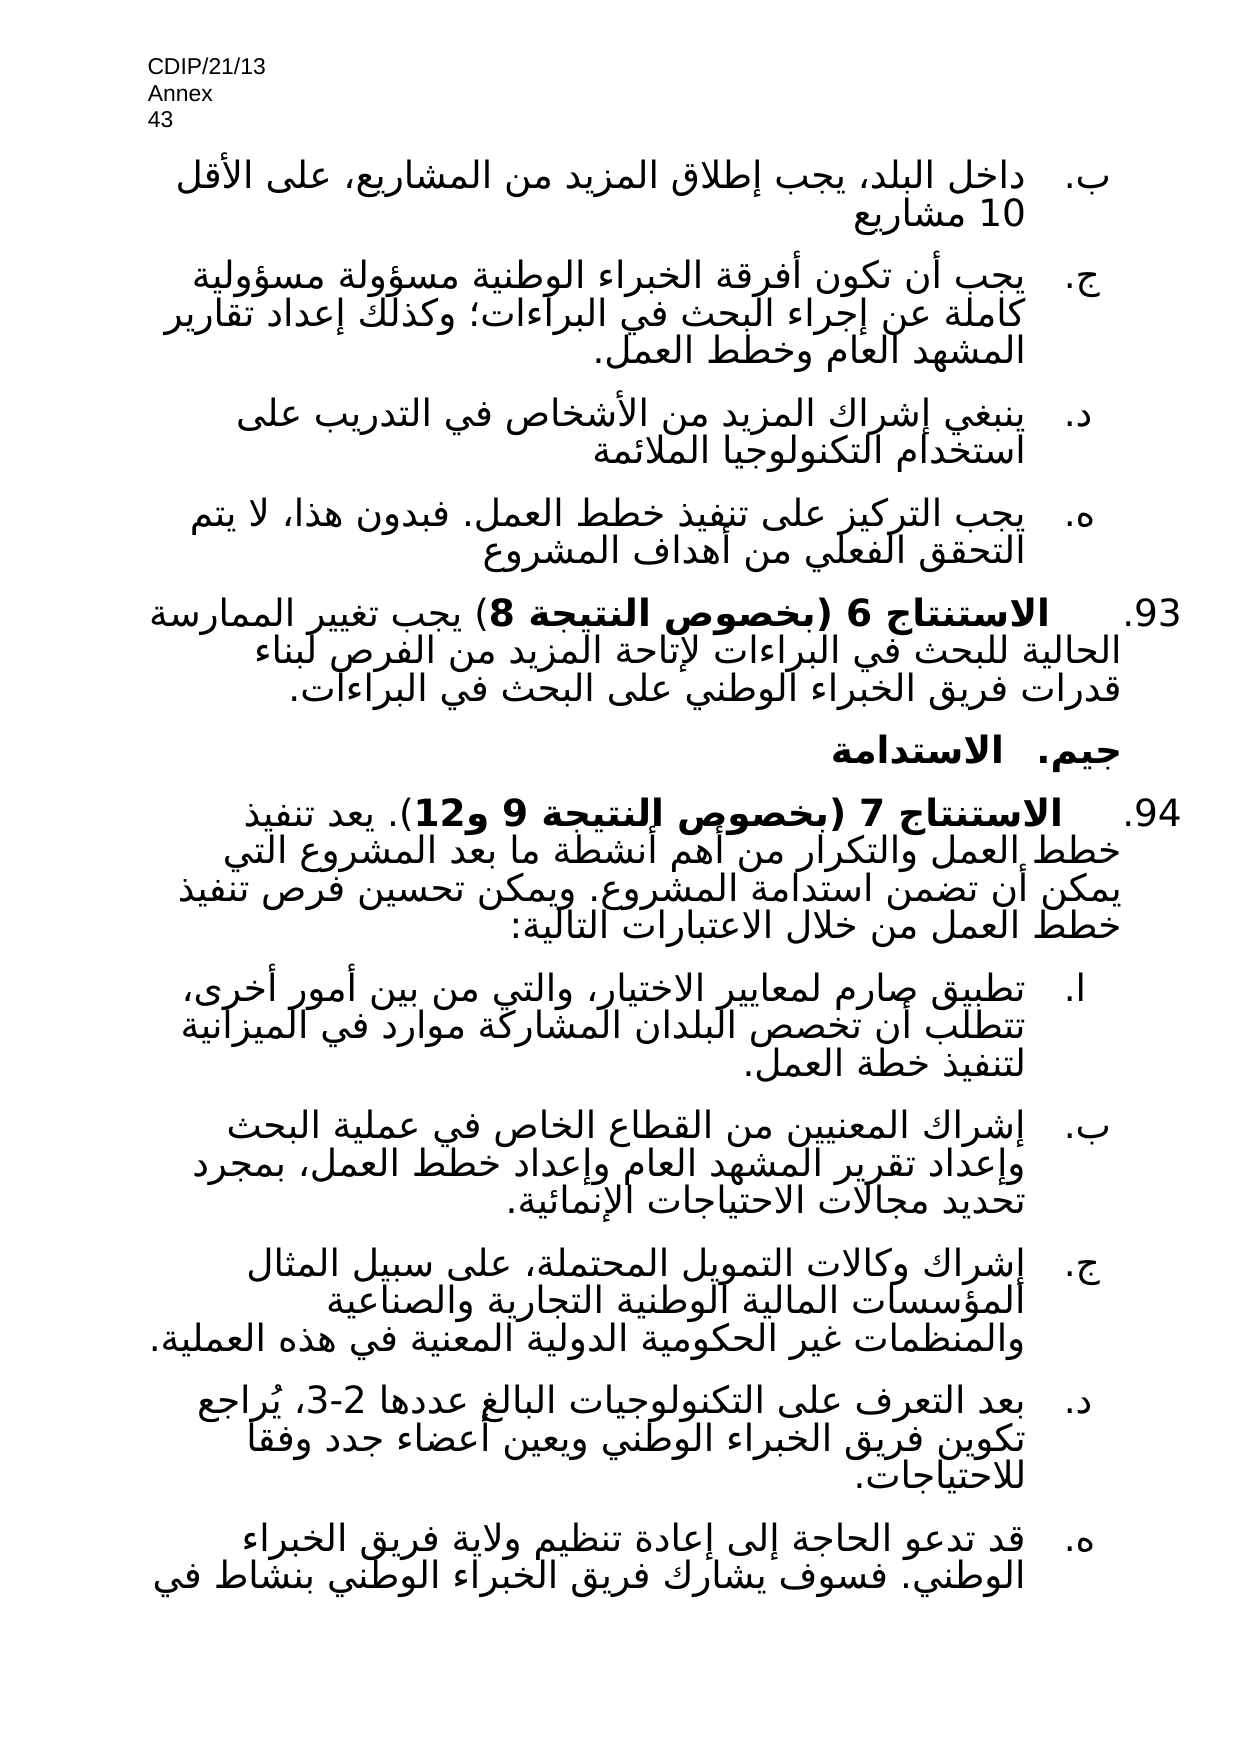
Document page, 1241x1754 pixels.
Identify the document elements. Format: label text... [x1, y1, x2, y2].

list تطبيق صارم لمعايير الاختيار، والتي من بين أمور أخرى، تتطلب أن تخصص البلدان المشاركة موارد في الميزانية لتنفيذ خطة العمل. [148, 971, 1063, 1083]
list داخل البلد، يجب إطلاق المزيد من المشاريع، على الأقل 10 مشاريع [148, 158, 1063, 233]
list الاستنتاج 6 (بخصوص النتيجة 8) يجب تغيير الممارسة الحالية للبحث في البراءات لإتاحة المزيد من الفرص لبناء قدرات فريق الخبراء الوطني على البحث في البراءات. [148, 596, 1122, 708]
list إشراك المعنيين من القطاع الخاص في عملية البحث وإعداد تقرير المشهد العام وإعداد خطط العمل، بمجرد تحديد مجالات الاحتياجات الإنمائية. [148, 1108, 1063, 1221]
list الاستنتاج 7 (بخصوص النتيجة 9 و12). يعد تنفيذ خطط العمل والتكرار من أهم أنشطة ما بعد المشروع التي يمكن أن تضمن استدامة المشروع. ويمكن تحسين فرص تنفيذ خطط العمل من خلال الاعتبارات التالية: [148, 796, 1122, 946]
list يجب أن تكون أفرقة الخبراء الوطنية مسؤولة مسؤولية كاملة عن إجراء البحث في البراءات؛ وكذلك إعداد تقارير المشهد العام وخطط العمل. [148, 258, 1063, 371]
list إشراك وكالات التمويل المحتملة، على سبيل المثال المؤسسات المالية الوطنية التجارية والصناعية والمنظمات غير الحكومية الدولية المعنية في هذه العملية. [148, 1246, 1063, 1358]
list يجب التركيز على تنفيذ خطط العمل. فبدون هذا، لا يتم التحقق الفعلي من أهداف المشروع [148, 496, 1063, 571]
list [148, 1521, 1063, 1596]
list بعد التعرف على التكنولوجيات البالغ عددها 2-3، يُراجع تكوين فريق الخبراء الوطني ويعين أعضاء جدد وفقا للاحتياجات. [148, 1383, 1063, 1496]
list ينبغي إشراك المزيد من الأشخاص في التدريب على استخدام التكنولوجيا الملائمة [148, 396, 1063, 471]
text جيم. الاستدامة [148, 733, 1122, 771]
